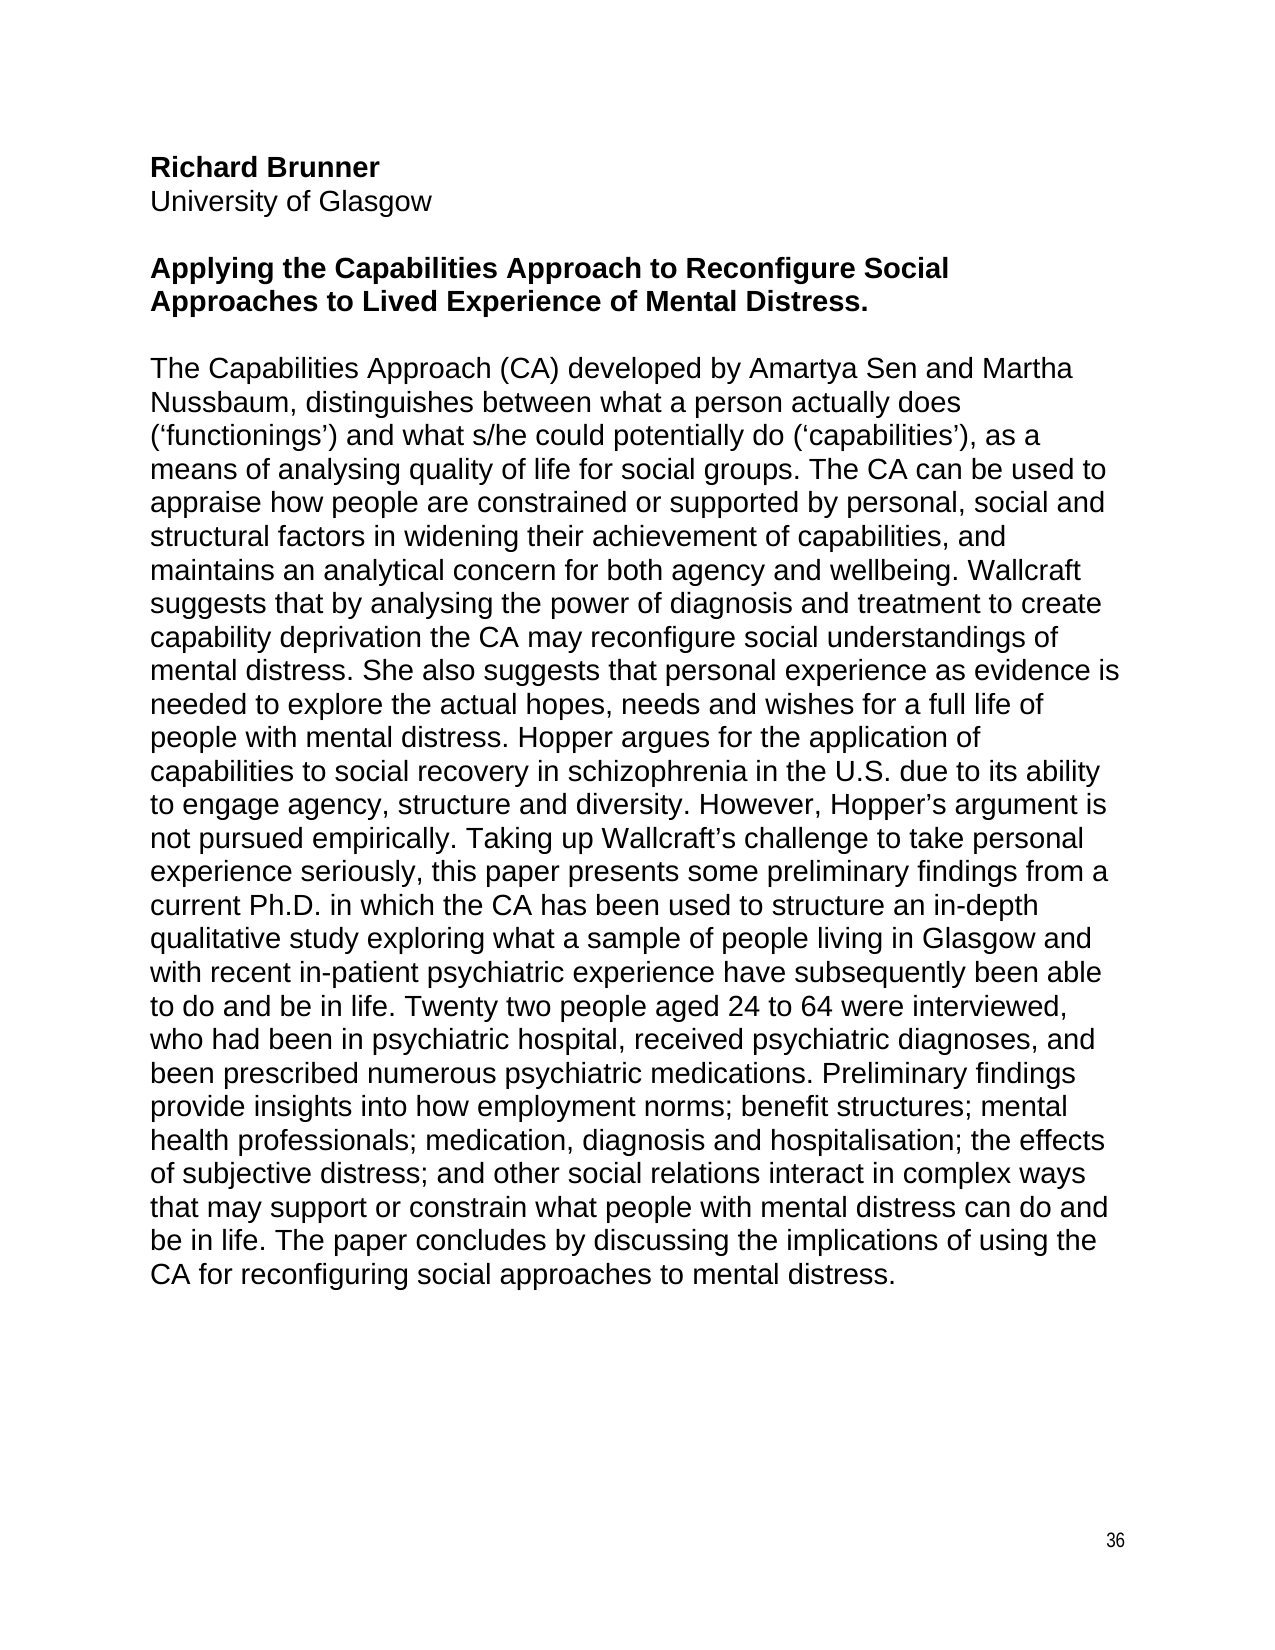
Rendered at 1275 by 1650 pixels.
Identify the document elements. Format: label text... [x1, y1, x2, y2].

text Applying the Capabilities Approach to Reconfigure Social Approaches to Lived Experience of Mental Distress. [150, 251, 1125, 318]
text The Capabilities Approach (CA) developed by Amartya Sen and Martha Nussbaum, distinguishes between what a person actually does (‘functionings’) and what s/he could potentially do (‘capabilities’), as a means of analysing quality of life for social groups. The CA can be used to appraise how people are constrained or supported by personal, social and structural factors in widening their achievement of capabilities, and maintains an analytical concern for both agency and wellbeing. Wallcraft suggests that by analysing the power of diagnosis and treatment to create capability deprivation the CA may reconfigure social understandings of mental distress. She also suggests that personal experience as evidence is needed to explore the actual hopes, needs and wishes for a full life of people with mental distress. Hopper argues for the application of capabilities to social recovery in schizophrenia in the U.S. due to its ability to engage agency, structure and diversity. However, Hopper’s argument is not pursued empirically. Taking up Wallcraft’s challenge to take personal experience seriously, this paper presents some preliminary findings from a current Ph.D. in which the CA has been used to structure an in-depth qualitative study exploring what a sample of people living in Glasgow and with recent in-patient psychiatric experience have subsequently been able to do and be in life. Twenty two people aged 24 to 64 were interviewed, who had been in psychiatric hospital, received psychiatric diagnoses, and been prescribed numerous psychiatric medications. Preliminary findings provide insights into how employment norms; benefit structures; mental health professionals; medication, diagnosis and hospitalisation; the effects of subjective distress; and other social relations interact in complex ways that may support or constrain what people with mental distress can do and be in life. The paper concludes by discussing the implications of using the CA for reconfiguring social approaches to mental distress. [150, 351, 1125, 1290]
text University of Glasgow [150, 183, 1125, 217]
text Richard Brunner [150, 150, 1125, 183]
